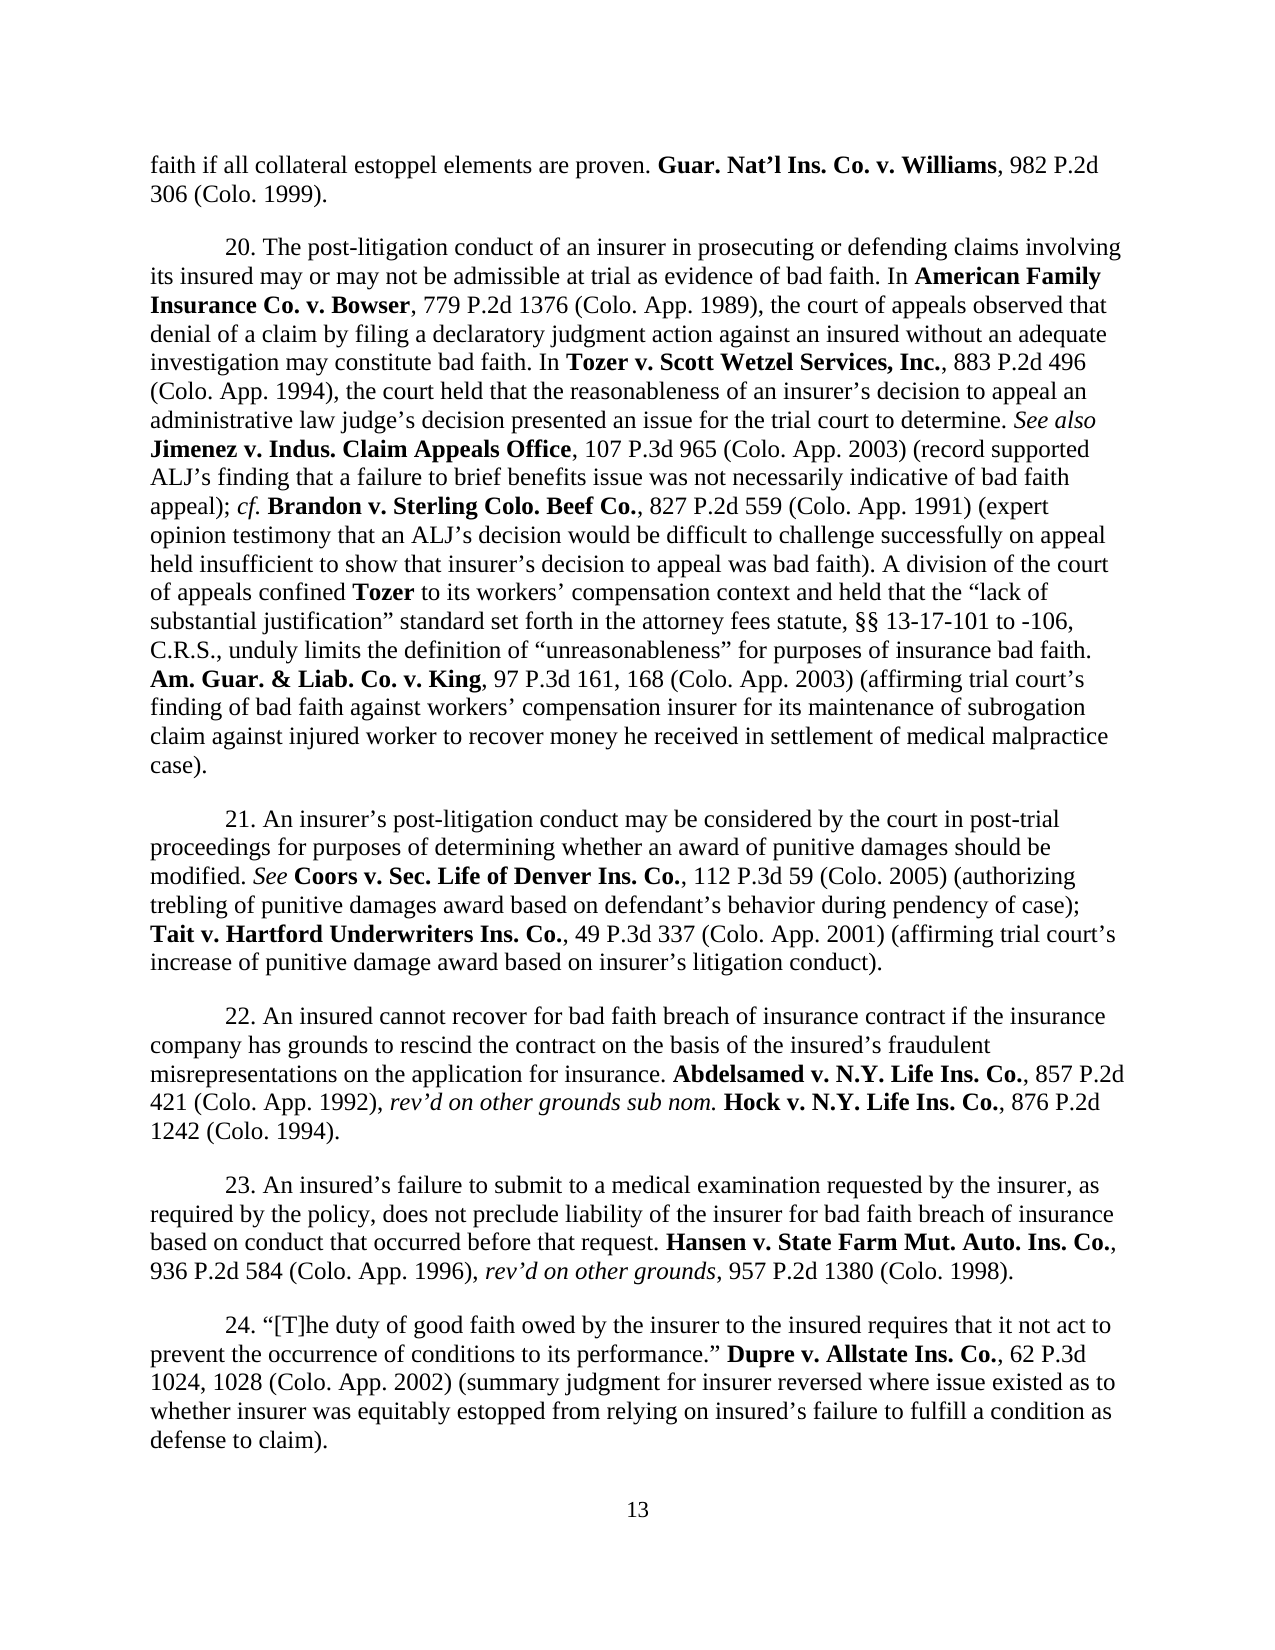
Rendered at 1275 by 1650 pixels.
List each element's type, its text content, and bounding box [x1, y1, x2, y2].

text 24. “[T]he duty of good faith owed by the insurer to the insured requires that it not act to prevent the occurrence of conditions to its performance.” Dupre v. Allstate Ins. Co., 62 P.3d 1024, 1028 (Colo. App. 2002) (summary judgment for insurer reversed where issue existed as to whether insurer was equitably estopped from relying on insured’s failure to fulfill a condition as defense to claim). [150, 1310, 1125, 1454]
text 20. The post-litigation conduct of an insurer in prosecuting or defending claims involving its insured may or may not be admissible at trial as evidence of bad faith. In American Family Insurance Co. v. Bowser, 779 P.2d 1376 (Colo. App. 1989), the court of appeals observed that denial of a claim by filing a declaratory judgment action against an insured without an adequate investigation may constitute bad faith. In Tozer v. Scott Wetzel Services, Inc., 883 P.2d 496 (Colo. App. 1994), the court held that the reasonableness of an insurer’s decision to appeal an administrative law judge’s decision presented an issue for the trial court to determine. See also Jimenez v. Indus. Claim Appeals Office, 107 P.3d 965 (Colo. App. 2003) (record supported ALJ’s finding that a failure to brief benefits issue was not necessarily indicative of bad faith appeal); cf. Brandon v. Sterling Colo. Beef Co., 827 P.2d 559 (Colo. App. 1991) (expert opinion testimony that an ALJ’s decision would be difficult to challenge successfully on appeal held insufficient to show that insurer’s decision to appeal was bad faith). A division of the court of appeals confined Tozer to its workers’ compensation context and held that the “lack of substantial justification” standard set forth in the attorney fees statute, §§ 13-17-101 to -106, C.R.S., unduly limits the definition of “unreasonableness” for purposes of insurance bad faith. Am. Guar. & Liab. Co. v. King, 97 P.3d 161, 168 (Colo. App. 2003) (affirming trial court’s finding of bad faith against workers’ compensation insurer for its maintenance of subrogation claim against injured worker to recover money he received in settlement of medical malpractice case). [150, 232, 1125, 779]
text 21. An insurer’s post-litigation conduct may be considered by the court in post-trial proceedings for purposes of determining whether an award of punitive damages should be modified. See Coors v. Sec. Life of Denver Ins. Co., 112 P.3d 59 (Colo. 2005) (authorizing trebling of punitive damages award based on defendant’s behavior during pendency of case); Tait v. Hartford Underwriters Ins. Co., 49 P.3d 337 (Colo. App. 2001) (affirming trial court’s increase of punitive damage award based on insurer’s litigation conduct). [150, 804, 1125, 976]
text 22. An insured cannot recover for bad faith breach of insurance contract if the insurance company has grounds to rescind the contract on the basis of the insured’s fraudulent misrepresentations on the application for insurance. Abdelsamed v. N.Y. Life Ins. Co., 857 P.2d 421 (Colo. App. 1992), rev’d on other grounds sub nom. Hock v. N.Y. Life Ins. Co., 876 P.2d 1242 (Colo. 1994). [150, 1001, 1125, 1145]
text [150, 150, 1125, 207]
text 23. An insured’s failure to submit to a medical examination requested by the insurer, as required by the policy, does not preclude liability of the insurer for bad faith breach of insurance based on conduct that occurred before that request. Hansen v. State Farm Mut. Auto. Ins. Co., 936 P.2d 584 (Colo. App. 1996), rev’d on other grounds, 957 P.2d 1380 (Colo. 1998). [150, 1170, 1125, 1285]
